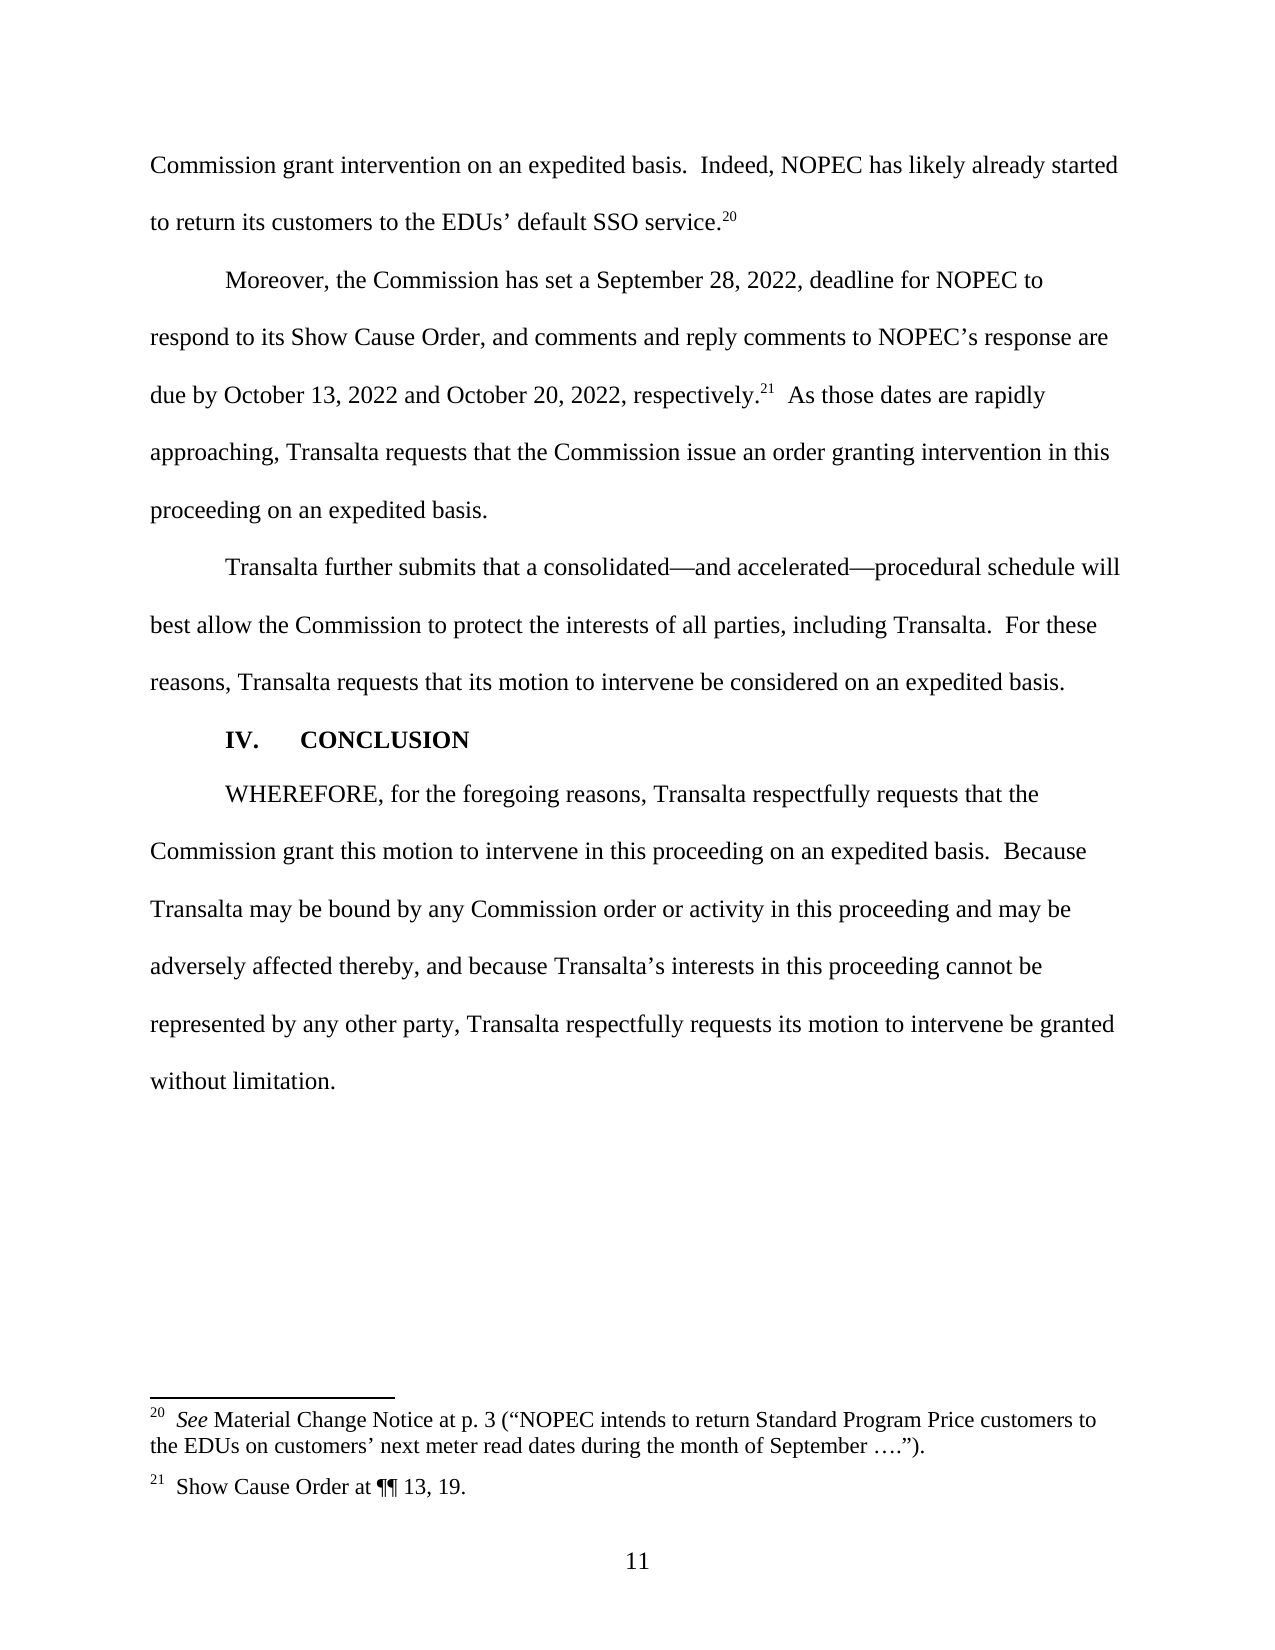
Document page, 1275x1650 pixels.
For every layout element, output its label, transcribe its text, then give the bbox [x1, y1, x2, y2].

text Transalta further submits that a consolidated—and accelerated—procedural schedule will best allow the Commission to protect the interests of all parties, including Transalta. For these reasons, Transalta requests that its motion to intervene be considered on an expedited basis. [150, 552, 1125, 696]
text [150, 150, 1125, 236]
text WHEREFORE, for the foregoing reasons, Transalta respectfully requests that the Commission grant this motion to intervene in this proceeding on an expedited basis. Because Transalta may be bound by any Commission order or activity in this proceeding and may be adversely affected thereby, and because Transalta’s interests in this proceeding cannot be represented by any other party, Transalta respectfully requests its motion to intervene be granted without limitation. [150, 779, 1125, 1095]
text Moreover, the Commission has set a September 28, 2022, deadline for NOPEC to respond to its Show Cause Order, and comments and reply comments to NOPEC’s response are due by October 13, 2022 and October 20, 2022, respectively. As those dates are rapidly approaching, Transalta requests that the Commission issue an order granting intervention in this proceeding on an expedited basis. [150, 265, 1125, 524]
text Conclusion [225, 725, 1125, 754]
